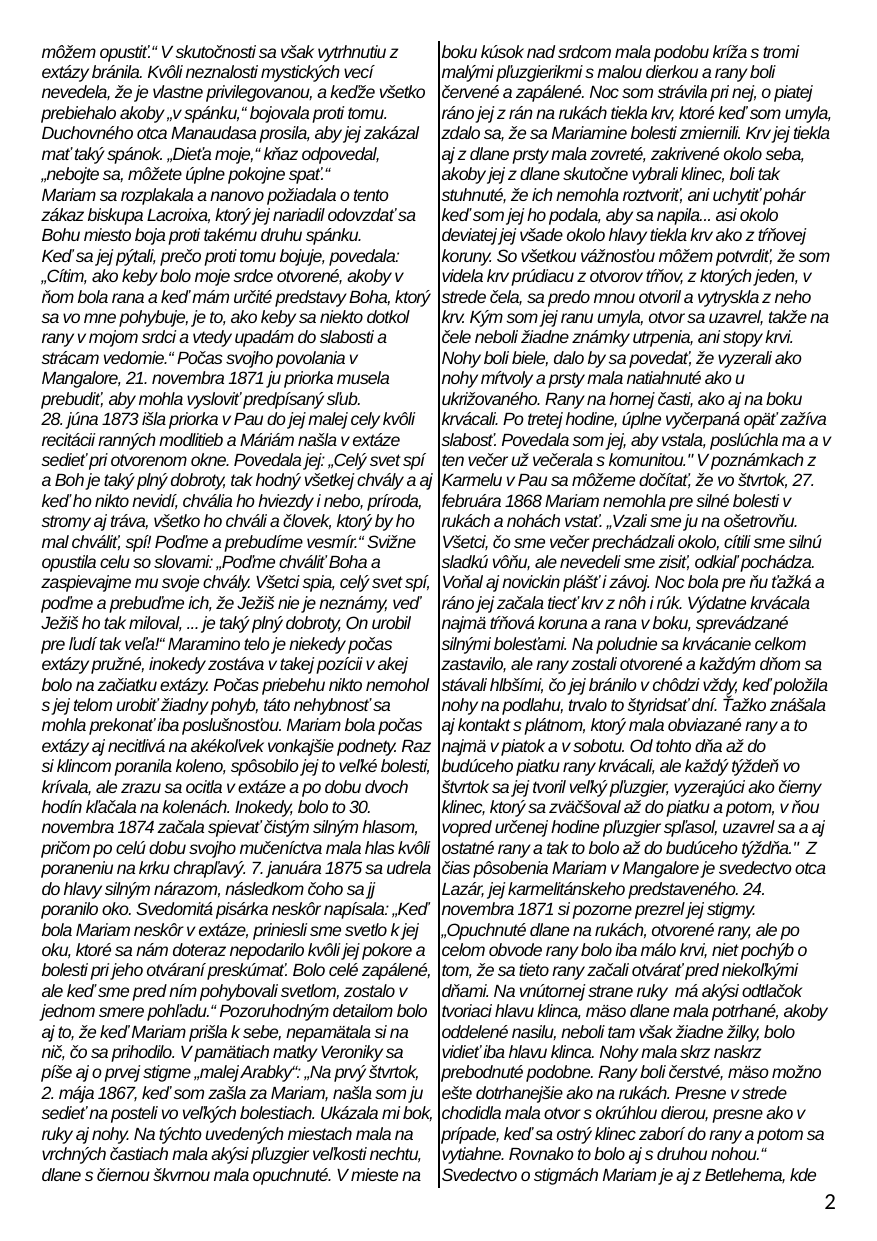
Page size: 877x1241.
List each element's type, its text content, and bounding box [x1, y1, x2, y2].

text Mariam sa rozplakala a nanovo požiadala o tento zákaz biskupa Lacroixa, ktorý jej nariadil odovzdať sa Bohu miesto boja proti takému druhu spánku. [41, 184, 436, 246]
text Keď sa jej pýtali, prečo proti tomu bojuje, povedala: „Cítim, ako keby bolo moje srdce otvorené, akoby v ňom bola rana a keď mám určité predstavy Boha, ktorý sa vo mne pohybuje, je to, ako keby sa niekto dotkol rany v mojom srdci a vtedy upadám do slabosti a strácam vedomie.“ Počas svojho povolania v Mangalore, 21. novembra 1871 ju priorka musela prebudiť, aby mohla vysloviť predpísaný sľub. [41, 246, 436, 409]
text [41, 409, 436, 1185]
